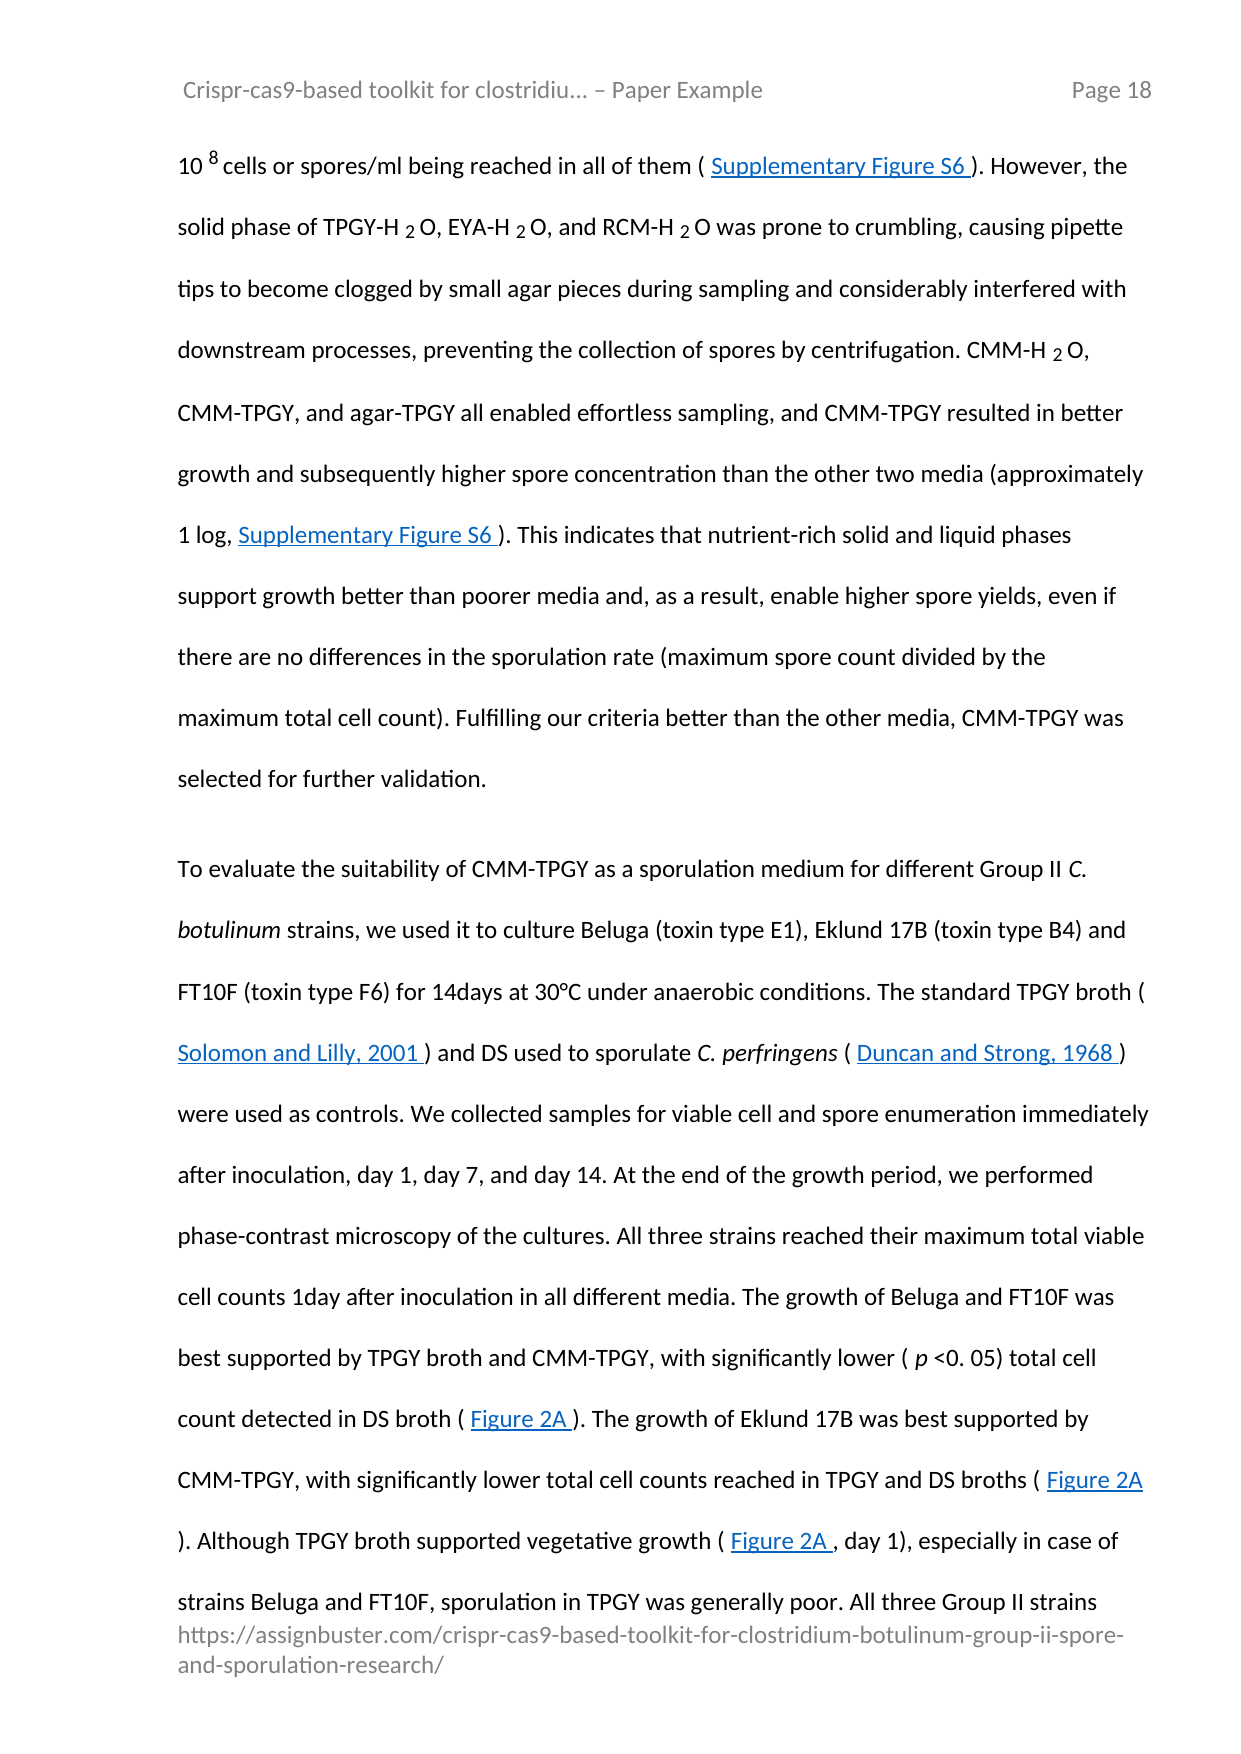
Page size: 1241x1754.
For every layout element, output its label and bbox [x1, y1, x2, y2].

text [177, 853, 1152, 1617]
text [177, 145, 1152, 793]
